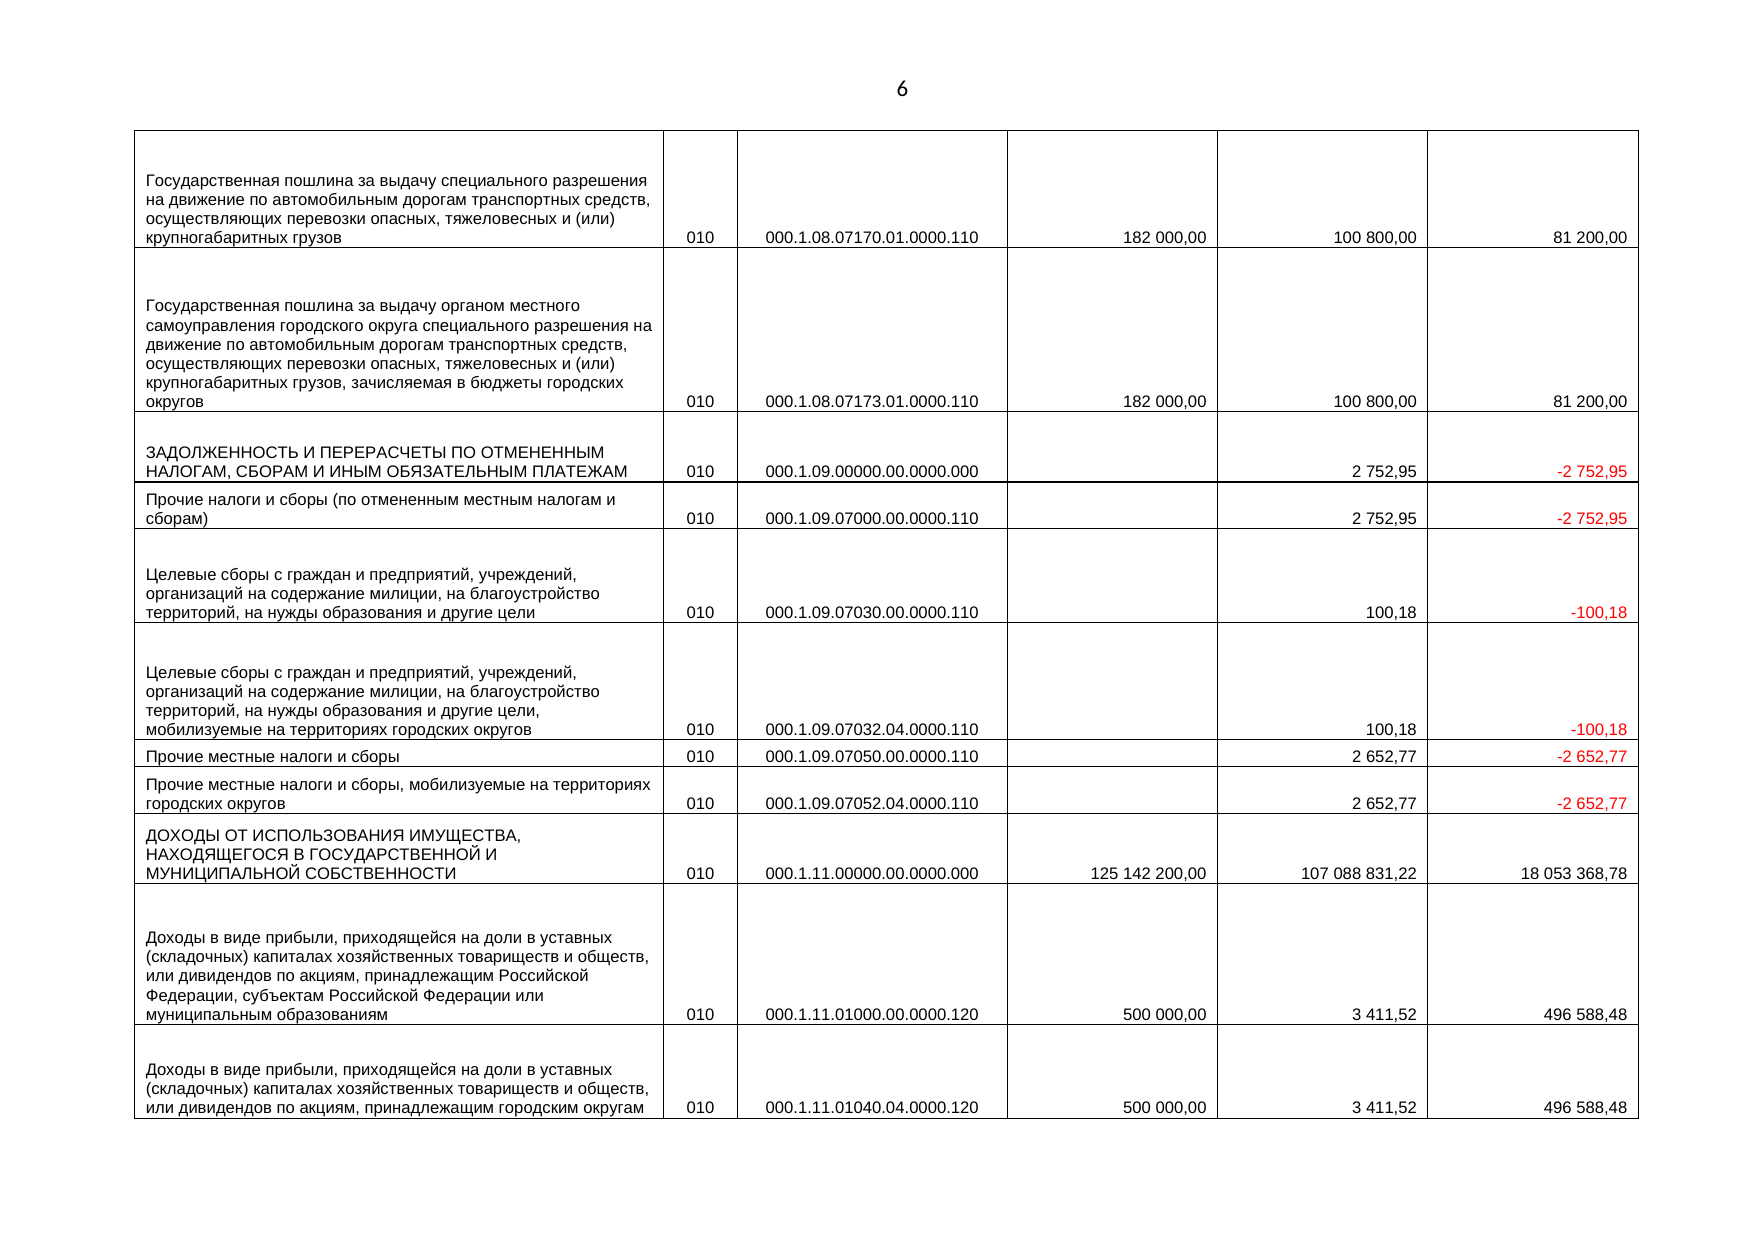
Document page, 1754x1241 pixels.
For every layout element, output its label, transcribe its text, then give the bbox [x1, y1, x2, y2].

table_cell 182 000,00 [1008, 248, 1217, 411]
table_cell 000.1.09.07052.04.0000.110 [738, 767, 1007, 813]
table_cell 18 053 368,78 [1428, 814, 1638, 883]
table_cell Государственная пошлина за выдачу специального разрешения на движение по автомобильным дорогам транспортных средств, осуществляющих перевозки опасных, тяжеловесных и (или) крупногабаритных грузов [135, 131, 663, 247]
table_cell 010 [664, 814, 737, 883]
table_cell Целевые сборы с граждан и предприятий, учреждений, организаций на содержание милиции, на благоустройство территорий, на нужды образования и другие цели, мобилизуемые на территориях городских округов [135, 623, 663, 739]
table_cell 107 088 831,22 [1218, 814, 1427, 883]
table_cell -2 752,95 [1428, 412, 1638, 481]
table_cell -100,18 [1428, 623, 1638, 739]
table_cell 000.1.11.00000.00.0000.000 [738, 814, 1007, 883]
table_cell [1008, 529, 1217, 622]
table_cell 010 [664, 767, 737, 813]
table_cell 010 [664, 248, 737, 411]
table_cell 100,18 [1218, 623, 1427, 739]
table_cell ДОХОДЫ ОТ ИСПОЛЬЗОВАНИЯ ИМУЩЕСТВА, НАХОДЯЩЕГОСЯ В ГОСУДАРСТВЕННОЙ И МУНИЦИПАЛЬНОЙ СОБСТВЕННОСТИ [135, 814, 663, 883]
table_cell Прочие местные налоги и сборы [135, 740, 663, 766]
table_cell 010 [664, 131, 737, 247]
table_cell [1008, 623, 1217, 739]
table_cell [1008, 483, 1217, 528]
table_cell 100 800,00 [1218, 248, 1427, 411]
table_cell 182 000,00 [1008, 131, 1217, 247]
table_cell 010 [664, 1025, 737, 1117]
table_cell 000.1.09.07050.00.0000.110 [738, 740, 1007, 766]
table_cell 010 [664, 623, 737, 739]
table_cell Целевые сборы с граждан и предприятий, учреждений, организаций на содержание милиции, на благоустройство территорий, на нужды образования и другие цели [135, 529, 663, 622]
table_cell 000.1.09.07030.00.0000.110 [738, 529, 1007, 622]
table_cell -2 752,95 [1428, 483, 1638, 528]
table_cell 81 200,00 [1428, 131, 1638, 247]
table_cell 010 [664, 483, 737, 528]
table_cell 2 752,95 [1218, 412, 1427, 481]
table_cell 81 200,00 [1428, 248, 1638, 411]
table_cell 010 [664, 529, 737, 622]
table_cell 000.1.11.01040.04.0000.120 [738, 1025, 1007, 1117]
table_cell 000.1.09.07032.04.0000.110 [738, 623, 1007, 739]
table_cell 3 411,52 [1218, 884, 1427, 1024]
table_cell Доходы в виде прибыли, приходящейся на доли в уставных (складочных) капиталах хозяйственных товариществ и обществ, или дивидендов по акциям, принадлежащим Российской Федерации, субъектам Российской Федерации или муниципальным образованиям [135, 884, 663, 1024]
table_cell -2 652,77 [1428, 740, 1638, 766]
table_cell 2 752,95 [1218, 483, 1427, 528]
table_cell 010 [664, 884, 737, 1024]
table_cell 010 [664, 412, 737, 481]
table_cell Прочие местные налоги и сборы, мобилизуемые на территориях городских округов [135, 767, 663, 813]
table_cell 500 000,00 [1008, 1025, 1217, 1117]
table_cell 100,18 [1218, 529, 1427, 622]
table_cell 000.1.09.07000.00.0000.110 [738, 483, 1007, 528]
table_cell [1008, 767, 1217, 813]
table_cell 125 142 200,00 [1008, 814, 1217, 883]
table_cell 500 000,00 [1008, 884, 1217, 1024]
table_cell ЗАДОЛЖЕННОСТЬ И ПЕРЕРАСЧЕТЫ ПО ОТМЕНЕННЫМ НАЛОГАМ, СБОРАМ И ИНЫМ ОБЯЗАТЕЛЬНЫМ ПЛАТЕЖАМ [135, 412, 663, 481]
table_cell 000.1.09.00000.00.0000.000 [738, 412, 1007, 481]
table_cell Доходы в виде прибыли, приходящейся на доли в уставных (складочных) капиталах хозяйственных товариществ и обществ, или дивидендов по акциям, принадлежащим городским округам [135, 1025, 663, 1117]
table_cell [1008, 412, 1217, 481]
table_cell -2 652,77 [1428, 767, 1638, 813]
table_cell 010 [664, 740, 737, 766]
table_cell -100,18 [1428, 529, 1638, 622]
table_cell 000.1.08.07173.01.0000.110 [738, 248, 1007, 411]
table_cell 100 800,00 [1218, 131, 1427, 247]
table_cell 000.1.08.07170.01.0000.110 [738, 131, 1007, 247]
table_cell 000.1.11.01000.00.0000.120 [738, 884, 1007, 1024]
table_cell Прочие налоги и сборы (по отмененным местным налогам и сборам) [135, 483, 663, 528]
table_cell 2 652,77 [1218, 740, 1427, 766]
table_cell 2 652,77 [1218, 767, 1427, 813]
table_cell 496 588,48 [1428, 884, 1638, 1024]
table_cell 496 588,48 [1428, 1025, 1638, 1117]
table_cell [1008, 740, 1217, 766]
table_cell Государственная пошлина за выдачу органом местного самоуправления городского округа специального разрешения на движение по автомобильным дорогам транспортных средств, осуществляющих перевозки опасных, тяжеловесных и (или) крупногабаритных грузов, зачисляемая в бюджеты городских округов [135, 248, 663, 411]
table_cell 3 411,52 [1218, 1025, 1427, 1117]
